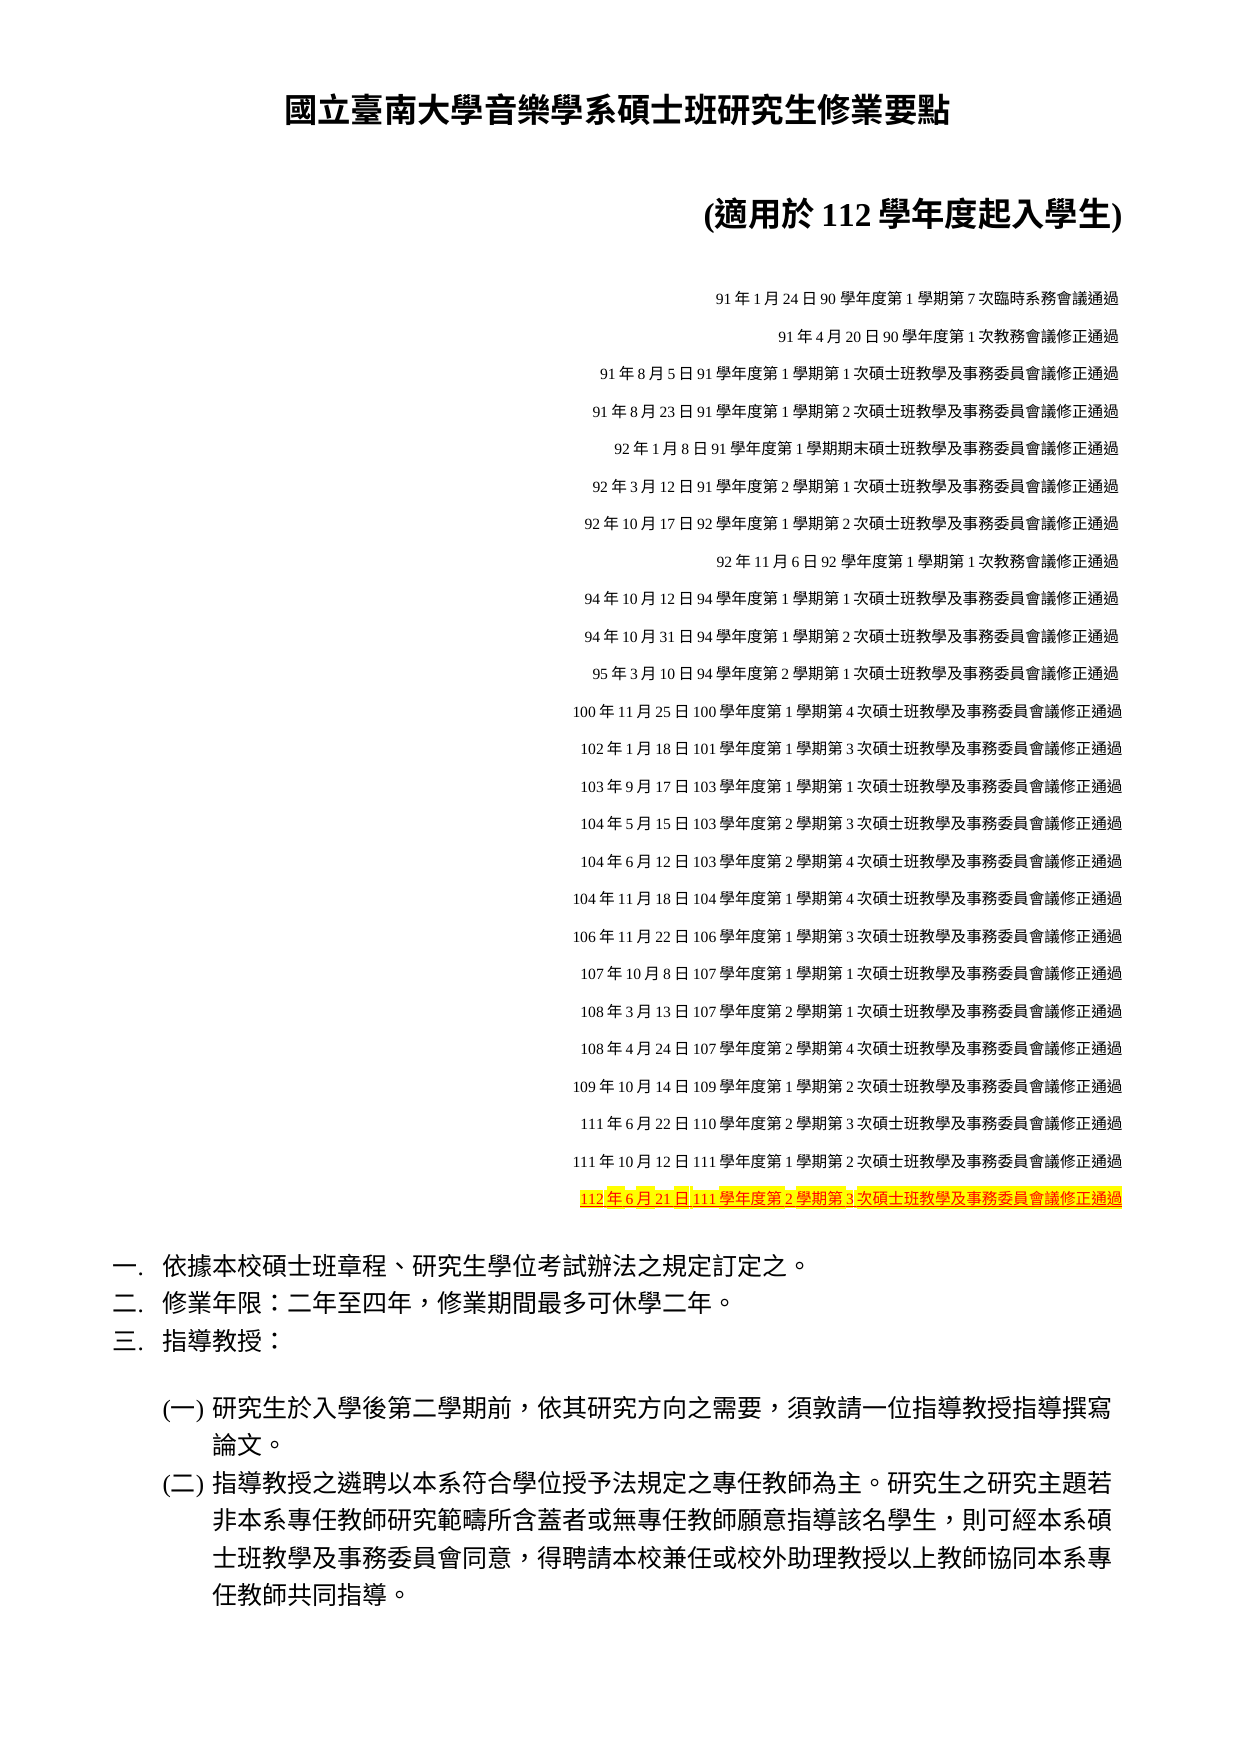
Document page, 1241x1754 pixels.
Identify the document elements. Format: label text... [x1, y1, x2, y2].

list 研究生於入學後第二學期前，依其研究方向之需要，須敦請一位指導教授指導撰寫論文。 [162, 1387, 1122, 1462]
list 修業年限：二年至四年，修業期間最多可休學二年。 [112, 1283, 1122, 1321]
list 指導教授： [112, 1321, 1122, 1358]
text 91年1月24日90 學年度第1 學期第7次臨時系務會議通過 91年4月20日90學年度第1次教務會議修正通過 91年8月5日91學年度第1學期第1次碩士班教學及事務委員會議修正通過 91年8月23日91學年度第1學期第2次碩士班教學及事務委員會議修正通過 92年1月8日91學年度第1學期期末碩士班教學及事務委員會議修正通過 92年3月12日91學年度第2學期第1次碩士班教學及事務委員會議修正通過 92年10月17日92學年度第1學期第2次碩士班教學及事務委員會議修正通過 92年11月6日92 學年度第1學期第1次教務會議修正通過 94年10月12日94學年度第1學期第1次碩士班教學及事務委員會議修正通過 94年10月31日94學年度第1學期第2次碩士班教學及事務委員會議修正通過 95年3月10日94學年度第2學期第1次碩士班教學及事務委員會議修正通過 100年11月25日100學年度第1學期第4次碩士班教學及事務委員會議修正通過 [112, 279, 1122, 729]
text 107年10月8日107學年度第1學期第1次碩士班教學及事務委員會議修正通過 [112, 954, 1122, 992]
text 104年5月15日103學年度第2學期第3次碩士班教學及事務委員會議修正通過 [112, 804, 1122, 842]
text 108年3月13日107學年度第2學期第1次碩士班教學及事務委員會議修正通過 [112, 992, 1122, 1029]
text 108年4月24日107學年度第2學期第4次碩士班教學及事務委員會議修正通過 [112, 1029, 1122, 1067]
text 103年9月17日103學年度第1學期第1次碩士班教學及事務委員會議修正通過 [112, 767, 1122, 804]
text 102年1月18日101學年度第1學期第3次碩士班教學及事務委員會議修正通過 [112, 729, 1122, 767]
text 104年11月18日104學年度第1學期第4次碩士班教學及事務委員會議修正通過 [112, 879, 1122, 917]
text 111年10月12日111學年度第1學期第2次碩士班教學及事務委員會議修正通過 [112, 1142, 1122, 1179]
text 109年10月14日109學年度第1學期第2次碩士班教學及事務委員會議修正通過 [112, 1067, 1122, 1104]
text 國立臺南大學音樂學系碩士班研究生修業要點 [112, 71, 1122, 146]
text 111年6月22日110學年度第2學期第3次碩士班教學及事務委員會議修正通過 [112, 1104, 1122, 1142]
list 依據本校碩士班章程、研究生學位考試辦法之規定訂定之。 [112, 1246, 1122, 1283]
text (適用於112學年度起入學生) [112, 175, 1122, 250]
text 112年6月21日111學年度第2學期第3次碩士班教學及事務委員會議修正通過 [112, 1179, 1122, 1217]
list 指導教授之遴聘以本系符合學位授予法規定之專任教師為主。研究生之研究主題若非本系專任教師研究範疇所含蓋者或無專任教師願意指導該名學生，則可經本系碩士班教學及事務委員會同意，得聘請本校兼任或校外助理教授以上教師協同本系專任教師共同指導。 [162, 1462, 1122, 1612]
text 104年6月12日103學年度第2學期第4次碩士班教學及事務委員會議修正通過 [112, 842, 1122, 879]
text 106年11月22日106學年度第1學期第3次碩士班教學及事務委員會議修正通過 [112, 917, 1122, 954]
